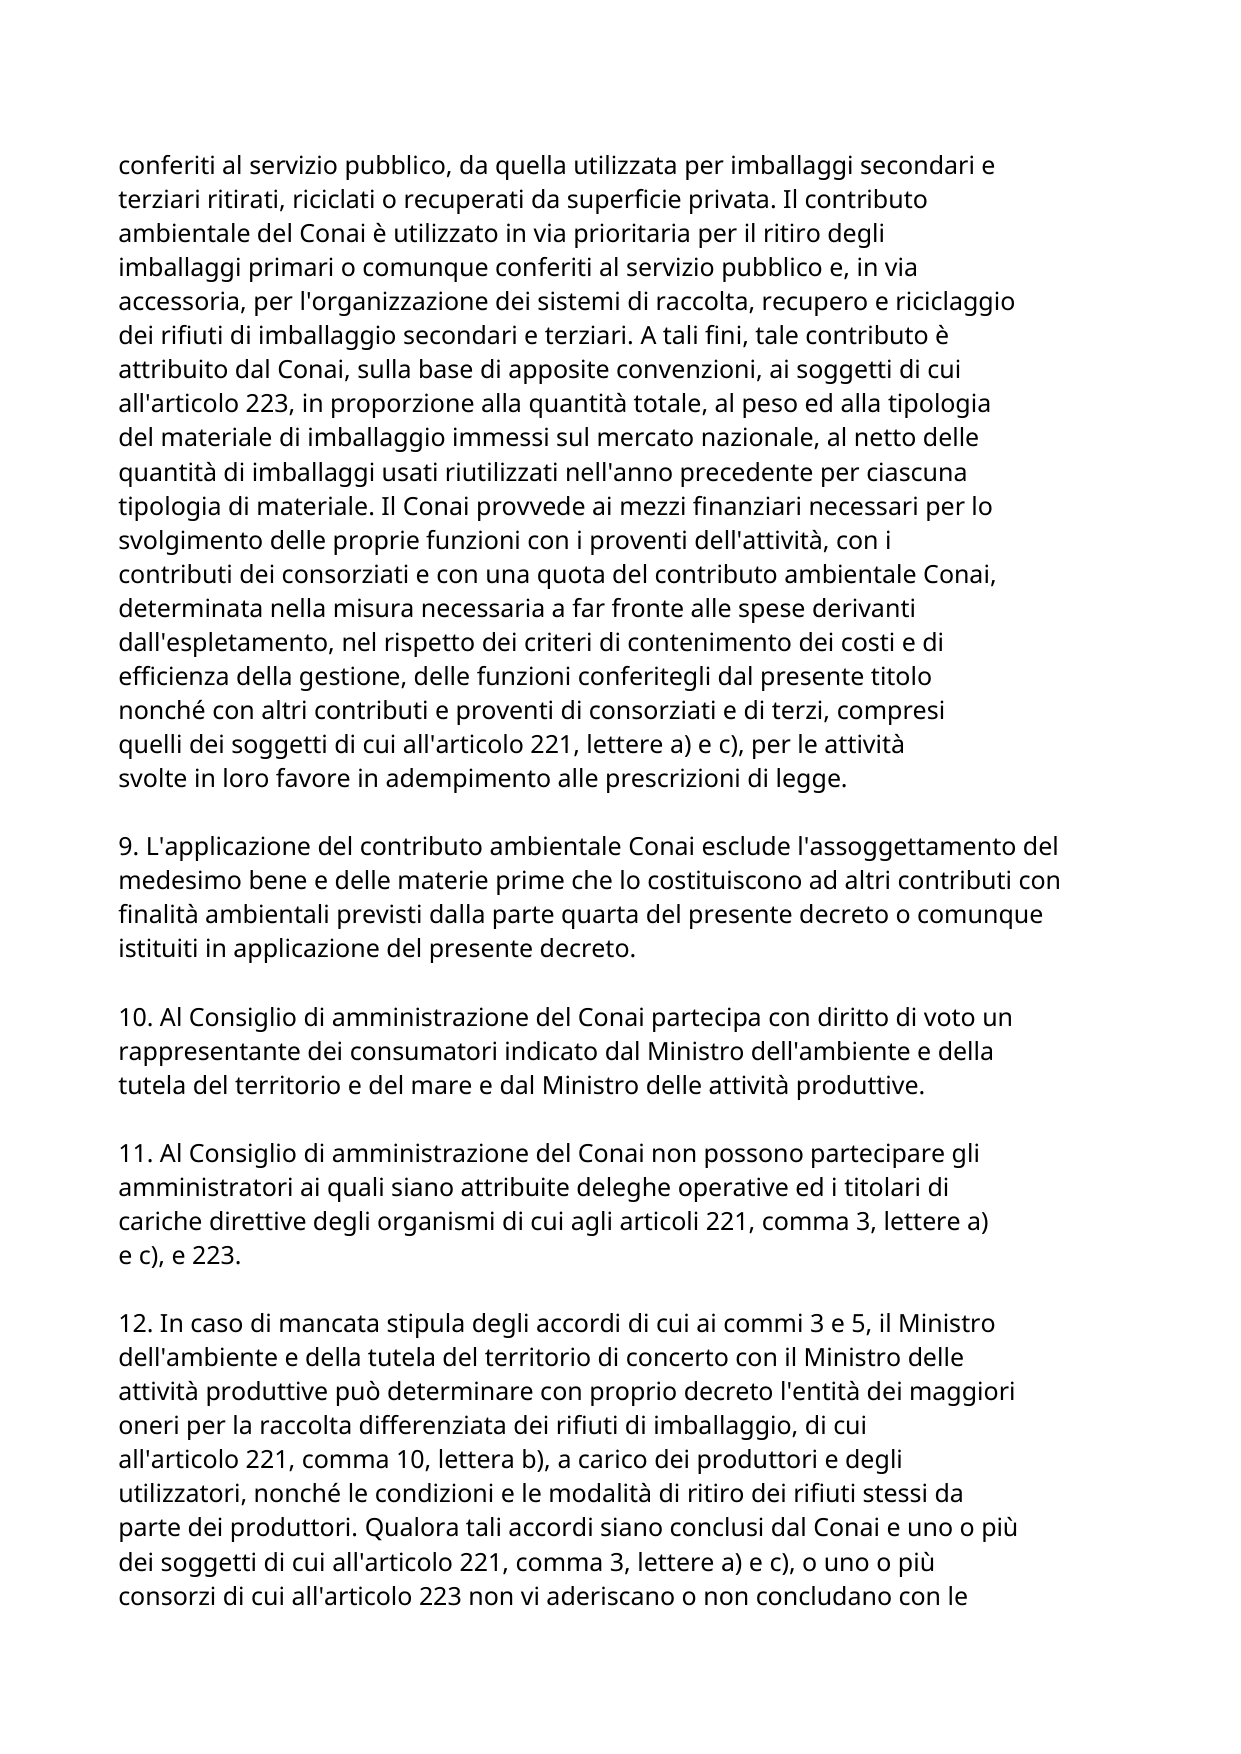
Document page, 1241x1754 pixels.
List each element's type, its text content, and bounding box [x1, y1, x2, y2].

text efficienza della gestione, delle funzioni conferitegli dal presente titolo [118, 658, 1122, 693]
text del materiale di imballaggio immessi sul mercato nazionale, al netto delle [118, 420, 1122, 454]
text consorzi di cui all'articolo 223 non vi aderiscano o non concludano con le [118, 1578, 1122, 1612]
text parte dei produttori. Qualora tali accordi siano conclusi dal Conai e uno o più [118, 1510, 1122, 1544]
text tipologia di materiale. Il Conai provvede ai mezzi finanziari necessari per lo [118, 488, 1122, 522]
text conferiti al servizio pubblico, da quella utilizzata per imballaggi secondari e [118, 148, 1122, 182]
text oneri per la raccolta differenziata dei rifiuti di imballaggio, di cui [118, 1408, 1122, 1442]
text nonché con altri contributi e proventi di consorziati e di terzi, compresi [118, 693, 1122, 727]
text istituiti in applicazione del presente decreto. [118, 931, 1122, 965]
text 12. In caso di mancata stipula degli accordi di cui ai commi 3 e 5, il Ministro [118, 1306, 1122, 1340]
text utilizzatori, nonché le condizioni e le modalità di ritiro dei rifiuti stessi da [118, 1476, 1122, 1510]
text e c), e 223. [118, 1238, 1122, 1272]
text quelli dei soggetti di cui all'articolo 221, lettere a) e c), per le attività [118, 727, 1122, 761]
text 10. Al Consiglio di amministrazione del Conai partecipa con diritto di voto un [118, 999, 1122, 1033]
text imballaggi primari o comunque conferiti al servizio pubblico e, in via [118, 250, 1122, 284]
text dell'ambiente e della tutela del territorio di concerto con il Ministro delle [118, 1340, 1122, 1374]
text tutela del territorio e del mare e dal Ministro delle attività produttive. [118, 1067, 1122, 1101]
text cariche direttive degli organismi di cui agli articoli 221, comma 3, lettere a) [118, 1203, 1122, 1238]
text svolgimento delle proprie funzioni con i proventi dell'attività, con i [118, 522, 1122, 556]
text dei rifiuti di imballaggio secondari e terziari. A tali fini, tale contributo è [118, 318, 1122, 352]
text finalità ambientali previsti dalla parte quarta del presente decreto o comunque [118, 897, 1122, 931]
text attività produttive può determinare con proprio decreto l'entità dei maggiori [118, 1374, 1122, 1408]
text 11. Al Consiglio di amministrazione del Conai non possono partecipare gli [118, 1135, 1122, 1169]
text quantità di imballaggi usati riutilizzati nell'anno precedente per ciascuna [118, 454, 1122, 488]
text medesimo bene e delle materie prime che lo costituiscono ad altri contributi con [118, 863, 1122, 897]
text ambientale del Conai è utilizzato in via prioritaria per il ritiro degli [118, 216, 1122, 250]
text amministratori ai quali siano attribuite deleghe operative ed i titolari di [118, 1169, 1122, 1203]
text attribuito dal Conai, sulla base di apposite convenzioni, ai soggetti di cui [118, 352, 1122, 386]
text dall'espletamento, nel rispetto dei criteri di contenimento dei costi e di [118, 624, 1122, 658]
text dei soggetti di cui all'articolo 221, comma 3, lettere a) e c), o uno o più [118, 1544, 1122, 1578]
text svolte in loro favore in adempimento alle prescrizioni di legge. [118, 761, 1122, 795]
text determinata nella misura necessaria a far fronte alle spese derivanti [118, 590, 1122, 624]
text 9. L'applicazione del contributo ambientale Conai esclude l'assoggettamento del [118, 829, 1122, 863]
text all'articolo 223, in proporzione alla quantità totale, al peso ed alla tipologia [118, 386, 1122, 420]
text terziari ritirati, riciclati o recuperati da superficie privata. Il contributo [118, 182, 1122, 216]
text contributi dei consorziati e con una quota del contributo ambientale Conai, [118, 556, 1122, 590]
text all'articolo 221, comma 10, lettera b), a carico dei produttori e degli [118, 1442, 1122, 1476]
text accessoria, per l'organizzazione dei sistemi di raccolta, recupero e riciclaggio [118, 284, 1122, 318]
text rappresentante dei consumatori indicato dal Ministro dell'ambiente e della [118, 1033, 1122, 1067]
